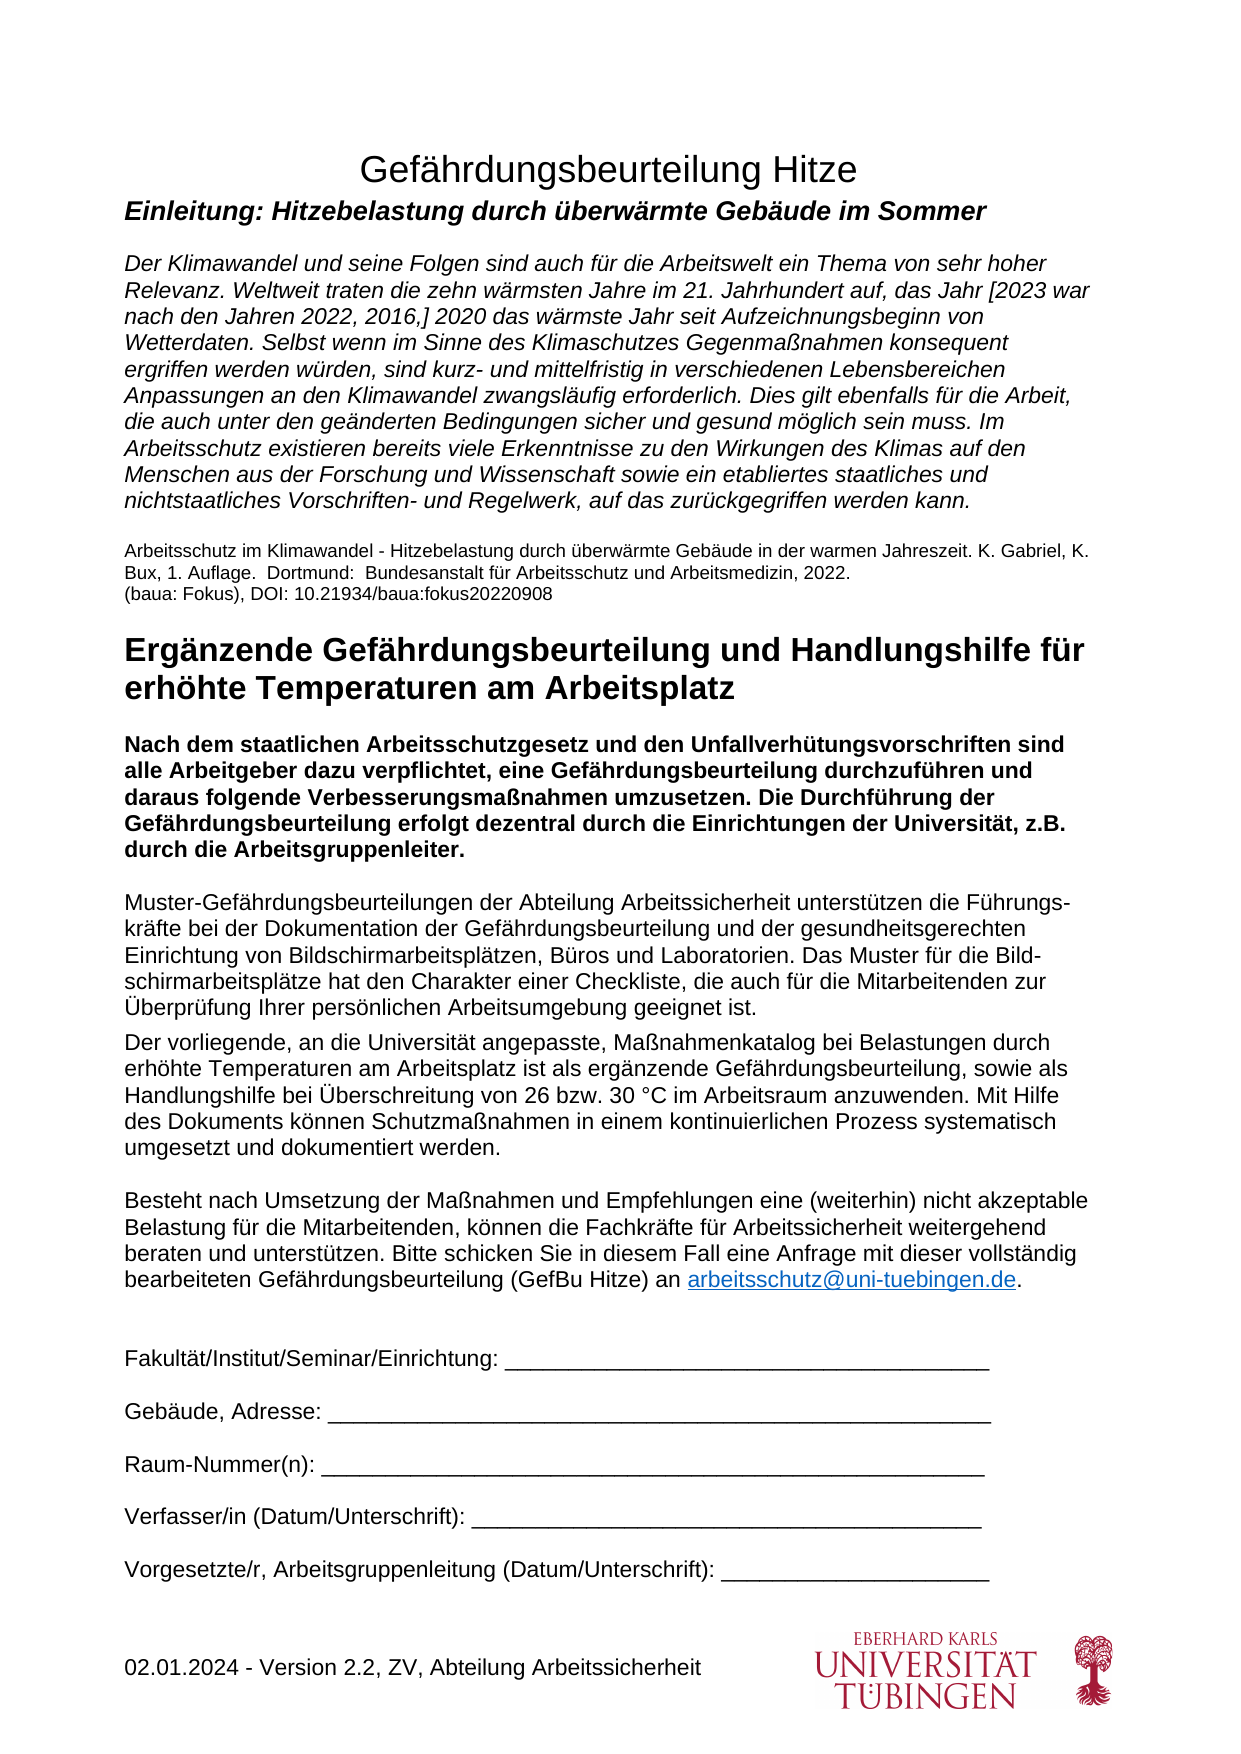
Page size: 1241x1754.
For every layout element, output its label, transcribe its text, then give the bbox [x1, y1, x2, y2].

subtitle Ergänzende Gefährdungsbeurteilung und Handlungshilfe für erhöhte Temperaturen am Arbeitsplatz [124, 630, 1092, 707]
text Fakultät/Institut/Seminar/Einrichtung: ______________________________________ [124, 1345, 1092, 1372]
text Besteht nach Umsetzung der Maßnahmen und Empfehlungen eine (weiterhin) nicht akzeptable Belastung für die Mitarbeitenden, können die Fachkräfte für Arbeitssicherheit weitergehend beraten und unterstützen. Bitte schicken Sie in diesem Fall eine Anfrage mit dieser vollständig bearbeiteten Gefährdungsbeurteilung (GefBu Hitze) an arbeitsschutz@uni-tuebingen.de. [124, 1187, 1092, 1292]
subtitle Einleitung: Hitzebelastung durch überwärmte Gebäude im Sommer [124, 195, 1092, 226]
text (baua: Fokus), DOI: 10.21934/baua:fokus20220908 [124, 583, 1092, 605]
text Gebäude, Adresse: ____________________________________________________ [124, 1398, 1092, 1424]
text Arbeitsschutz im Klimawandel - Hitzebelastung durch überwärmte Gebäude in der warmen Jahreszeit. K. Gabriel, K. Bux, 1. Auflage. Dortmund: Bundesanstalt für Arbeitsschutz und Arbeitsmedizin, 2022. [124, 540, 1092, 583]
text Raum-Nummer(n): ____________________________________________________ [124, 1451, 1092, 1477]
picture [814, 1632, 1113, 1709]
text Der Klimawandel und seine Folgen sind auch für die Arbeitswelt ein Thema von sehr hoher Relevanz. Weltweit traten die zehn wärmsten Jahre im 21. Jahrhundert auf, das Jahr [2023 war nach den Jahren 2022, 2016,] 2020 das wärmste Jahr seit Aufzeichnungsbeginn von Wetterdaten. Selbst wenn im Sinne des Klimaschutzes Gegenmaßnahmen konsequent ergriffen werden würden, sind kurz- und mittelfristig in verschiedenen Lebensbereichen Anpassungen an den Klimawandel zwangsläufig erforderlich. Dies gilt ebenfalls für die Arbeit, die auch unter den geänderten Bedingungen sicher und gesund möglich sein muss. Im Arbeitsschutz existieren bereits viele Erkenntnisse zu den Wirkungen des Klimas auf den Menschen aus der Forschung und Wissenschaft sowie ein etabliertes staatliches und nichtstaatliches Vorschriften- und Regelwerk, auf das zurückgegriffen werden kann. [124, 250, 1092, 514]
text Muster-Gefährdungsbeurteilungen der Abteilung Arbeitssicherheit unterstützen die Führungskräfte bei der Dokumentation der Gefährdungsbeurteilung und der gesundheitsgerechten Einrichtung von Bildschirmarbeitsplätzen, Büros und Laboratorien. Das Muster für die Bildschirmarbeitsplätze hat den Charakter einer Checkliste, die auch für die Mitarbeitenden zur Überprüfung Ihrer persönlichen Arbeitsumgebung geeignet ist. [124, 889, 1092, 1021]
text Gefährdungsbeurteilung Hitze [124, 148, 1092, 191]
text Verfasser/in (Datum/Unterschrift): ________________________________________ [124, 1503, 1092, 1530]
text Der vorliegende, an die Universität angepasste, Maßnahmenkatalog bei Belastungen durch erhöhte Temperaturen am Arbeitsplatz ist als ergänzende Gefährdungsbeurteilung, sowie als Handlungshilfe bei Überschreitung von 26 bzw. 30 °C im Arbeitsraum anzuwenden. Mit Hilfe des Dokuments können Schutzmaßnahmen in einem kontinuierlichen Prozess systematisch umgesetzt und dokumentiert werden. [124, 1029, 1092, 1161]
text Nach dem staatlichen Arbeitsschutzgesetz und den Unfallverhütungsvorschriften sind alle Arbeitgeber dazu verpflichtet, eine Gefährdungsbeurteilung durchzuführen und daraus folgende Verbesserungsmaßnahmen umzusetzen. Die Durchführung der Gefährdungsbeurteilung erfolgt dezentral durch die Einrichtungen der Universität, z.B. durch die Arbeitsgruppenleiter. [124, 731, 1092, 862]
text Vorgesetzte/r, Arbeitsgruppenleitung (Datum/Unterschrift): _____________________ [124, 1556, 1092, 1582]
